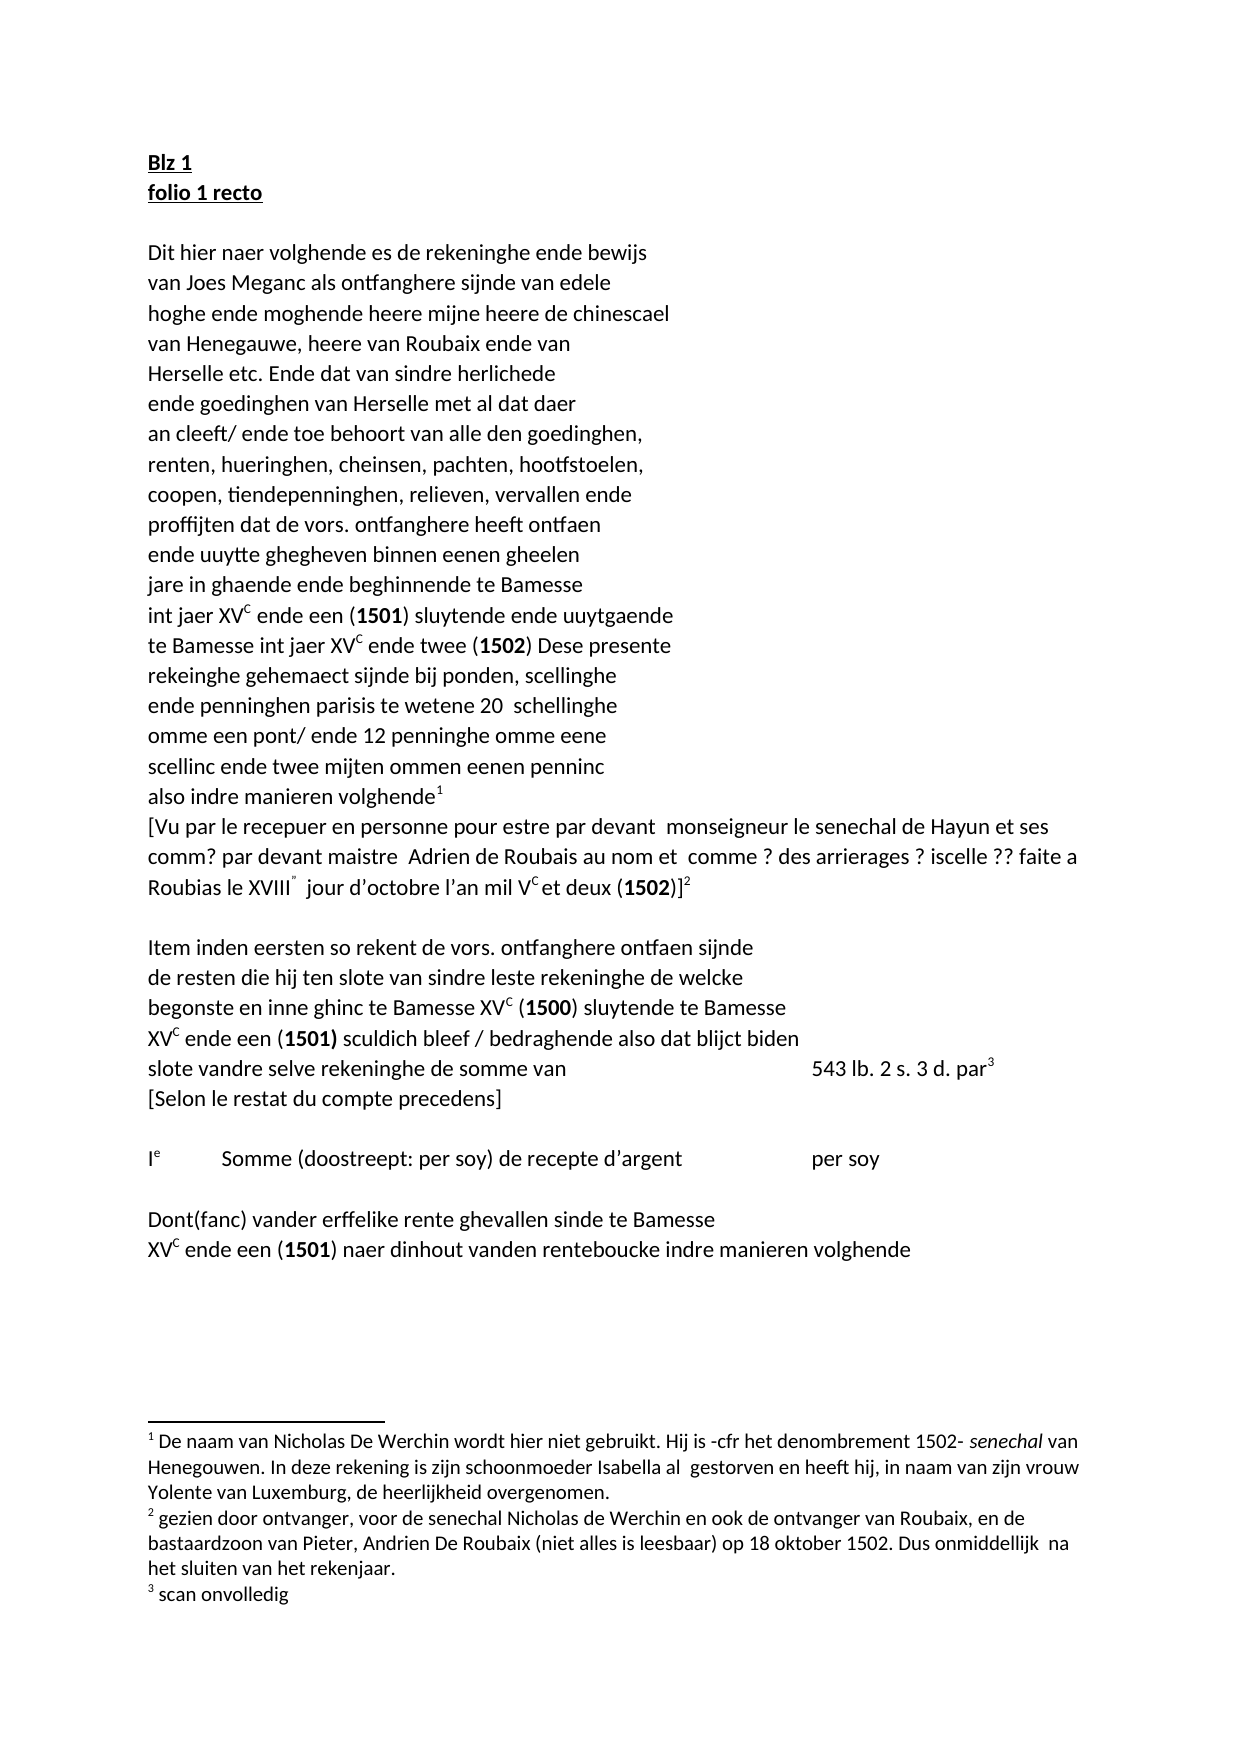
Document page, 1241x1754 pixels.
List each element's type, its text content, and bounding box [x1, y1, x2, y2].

text also indre manieren volghende [148, 782, 1093, 810]
text [Vu par le recepuer en personne pour estre par devant monseigneur le senechal de Hayun et ses comm? par devant maistre Adrien de Roubais au nom et comme ? des arrierages ? iscelle ?? faite a Roubias le XVIII” jour d’octobre l’an mil VC et deux (1502)] [148, 812, 1093, 901]
text coopen, tiendepenninghen, relieven, vervallen ende [148, 480, 1093, 508]
text omme een pont/ ende 12 penninghe omme eene [148, 722, 1093, 749]
text [Selon le restat du compte precedens] [148, 1084, 1093, 1112]
text slote vandre selve rekeninghe de somme van 543 lb. 2 s. 3 d. par [148, 1054, 1093, 1082]
text XVC ende een (1501) sculdich bleef / bedraghende also dat blijct biden [148, 1024, 1093, 1052]
text Item inden eersten so rekent de vors. ontfanghere ontfaen sijnde [148, 933, 1093, 961]
text rekeinghe gehemaect sijnde bij ponden, scellinghe [148, 661, 1093, 689]
text folio 1 recto [148, 178, 1093, 206]
text begonste en inne ghinc te Bamesse XVC (1500) sluytende te Bamesse [148, 993, 1093, 1021]
text van Henegauwe, heere van Roubaix ende van [148, 329, 1093, 357]
text ende goedinghen van Herselle met al dat daer [148, 389, 1093, 417]
text te Bamesse int jaer XVC ende twee (1502) Dese presente [148, 631, 1093, 659]
text proffijten dat de vors. ontfanghere heeft ontfaen [148, 510, 1093, 538]
text jare in ghaende ende beghinnende te Bamesse [148, 571, 1093, 598]
text ende penninghen parisis te wetene 20 schellinghe [148, 691, 1093, 719]
text hoghe ende moghende heere mijne heere de chinescael [148, 299, 1093, 327]
text Dont(fanc) vander erffelike rente ghevallen sinde te Bamesse [148, 1205, 1093, 1233]
text Blz 1 [148, 148, 1093, 176]
text int jaer XVC ende een (1501) sluytende ende uuytgaende [148, 601, 1093, 629]
text Herselle etc. Ende dat van sindre herlichede [148, 359, 1093, 387]
text Dit hier naer volghende es de rekeninghe ende bewijs [148, 238, 1093, 266]
text XVC ende een (1501) naer dinhout vanden renteboucke indre manieren volghende [148, 1235, 1093, 1263]
text renten, hueringhen, cheinsen, pachten, hootfstoelen, [148, 450, 1093, 478]
text Ie Somme (doostreept: per soy) de recepte d’argent per soy [148, 1144, 1093, 1172]
text de resten die hij ten slote van sindre leste rekeninghe de welcke [148, 963, 1093, 991]
text ende uuytte ghegheven binnen eenen gheelen [148, 540, 1093, 568]
text van Joes Meganc als ontfanghere sijnde van edele [148, 268, 1093, 296]
text scellinc ende twee mijten ommen eenen penninc [148, 752, 1093, 780]
text an cleeft/ ende toe behoort van alle den goedinghen, [148, 419, 1093, 447]
